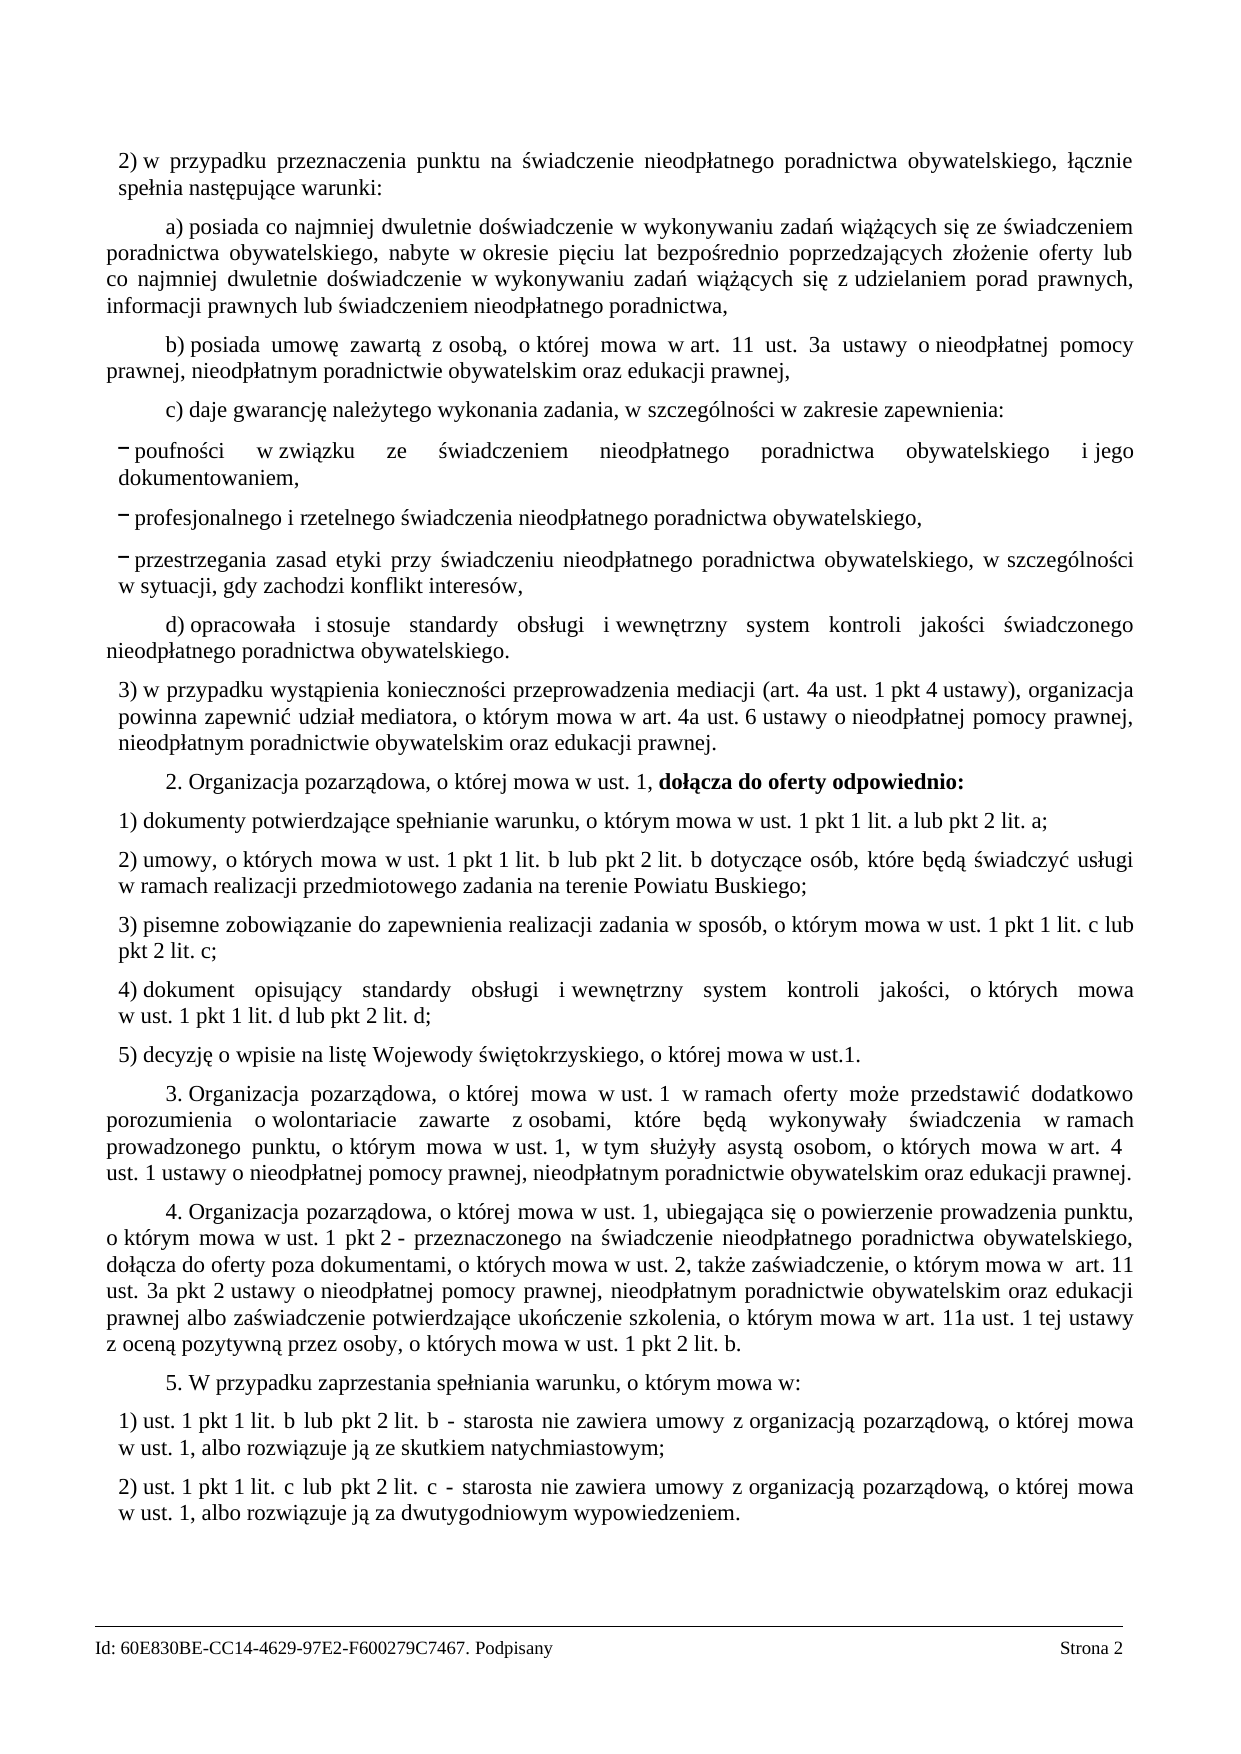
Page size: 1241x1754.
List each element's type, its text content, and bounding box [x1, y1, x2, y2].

text b) posiada umowę zawartą z osobą, o której mowa w art. 11 ust. 3a ustawy o nieodpłatnej pomocy prawnej, nieodpłatnym poradnictwie obywatelskim oraz edukacji prawnej, [106, 331, 1134, 383]
text ᠆ poufności w związku ze świadczeniem nieodpłatnego poradnictwa obywatelskiego i jego dokumentowaniem, [118, 435, 1134, 490]
text 5) decyzję o wpisie na listę Wojewody świętokrzyskiego, o której mowa w ust.1. [118, 1041, 1134, 1068]
text 5. W przypadku zaprzestania spełniania warunku, o którym mowa w: [106, 1369, 1134, 1395]
text ᠆ przestrzegania zasad etyki przy świadczeniu nieodpłatnego poradnictwa obywatelskiego, w szczególności w sytuacji, gdy zachodzi konflikt interesów, [118, 544, 1134, 599]
text 2) ust. 1 pkt 1 lit. c lub pkt 2 lit. c - starosta nie zawiera umowy z organizacją pozarządową, o której mowa w ust. 1, albo rozwiązuje ją za dwutygodniowym wypowiedzeniem. [118, 1473, 1134, 1526]
text 3) w przypadku wystąpienia konieczności przeprowadzenia mediacji (art. 4a ust. 1 pkt 4 ustawy), organizacja powinna zapewnić udział mediatora, o którym mowa w art. 4a ust. 6 ustawy o nieodpłatnej pomocy prawnej, nieodpłatnym poradnictwie obywatelskim oraz edukacji prawnej. [118, 676, 1134, 756]
text 4) dokument opisujący standardy obsługi i wewnętrzny system kontroli jakości, o których mowa w ust. 1 pkt 1 lit. d lub pkt 2 lit. d; [118, 976, 1134, 1029]
text ᠆ profesjonalnego i rzetelnego świadczenia nieodpłatnego poradnictwa obywatelskiego, [118, 502, 1134, 531]
text 3. Organizacja pozarządowa, o której mowa w ust. 1 w ramach oferty może przedstawić dodatkowo porozumienia o wolontariacie zawarte z osobami, które będą wykonywały świadczenia w ramach prowadzonego punktu, o którym mowa w ust. 1, w tym służyły asystą osobom, o których mowa w art. 4 ust. 1 ustawy o nieodpłatnej pomocy prawnej, nieodpłatnym poradnictwie obywatelskim oraz edukacji prawnej. [106, 1080, 1134, 1186]
text c) daje gwarancję należytego wykonania zadania, w szczególności w zakresie zapewnienia: [106, 396, 1134, 422]
text 1) dokumenty potwierdzające spełnianie warunku, o którym mowa w ust. 1 pkt 1 lit. a lub pkt 2 lit. a; [118, 807, 1134, 833]
text d) opracowała i stosuje standardy obsługi i wewnętrzny system kontroli jakości świadczonego nieodpłatnego poradnictwa obywatelskiego. [106, 611, 1134, 664]
text 2) umowy, o których mowa w ust. 1 pkt 1 lit. b lub pkt 2 lit. b dotyczące osób, które będą świadczyć usługi w ramach realizacji przedmiotowego zadania na terenie Powiatu Buskiego; [118, 846, 1134, 898]
text 2) w przypadku przeznaczenia punktu na świadczenie nieodpłatnego poradnictwa obywatelskiego, łącznie spełnia następujące warunki: [118, 148, 1134, 200]
text 1) ust. 1 pkt 1 lit. b lub pkt 2 lit. b - starosta nie zawiera umowy z organizacją pozarządową, o której mowa w ust. 1, albo rozwiązuje ją ze skutkiem natychmiastowym; [118, 1408, 1134, 1460]
text 3) pisemne zobowiązanie do zapewnienia realizacji zadania w sposób, o którym mowa w ust. 1 pkt 1 lit. c lub pkt 2 lit. c; [118, 911, 1134, 964]
text 4. Organizacja pozarządowa, o której mowa w ust. 1, ubiegająca się o powierzenie prowadzenia punktu, o którym mowa w ust. 1 pkt 2 - przeznaczonego na świadczenie nieodpłatnego poradnictwa obywatelskiego, dołącza do oferty poza dokumentami, o których mowa w ust. 2, także zaświadczenie, o którym mowa w art. 11 ust. 3a pkt 2 ustawy o nieodpłatnej pomocy prawnej, nieodpłatnym poradnictwie obywatelskim oraz edukacji prawnej albo zaświadczenie potwierdzające ukończenie szkolenia, o którym mowa w art. 11a ust. 1 tej ustawy z oceną pozytywną przez osoby, o których mowa w ust. 1 pkt 2 lit. b. [106, 1198, 1134, 1356]
text a) posiada co najmniej dwuletnie doświadczenie w wykonywaniu zadań wiążących się ze świadczeniem poradnictwa obywatelskiego, nabyte w okresie pięciu lat bezpośrednio poprzedzających złożenie oferty lub co najmniej dwuletnie doświadczenie w wykonywaniu zadań wiążących się z udzielaniem porad prawnych, informacji prawnych lub świadczeniem nieodpłatnego poradnictwa, [106, 213, 1134, 318]
text 2. Organizacja pozarządowa, o której mowa w ust. 1, dołącza do oferty odpowiednio: [106, 768, 1134, 794]
